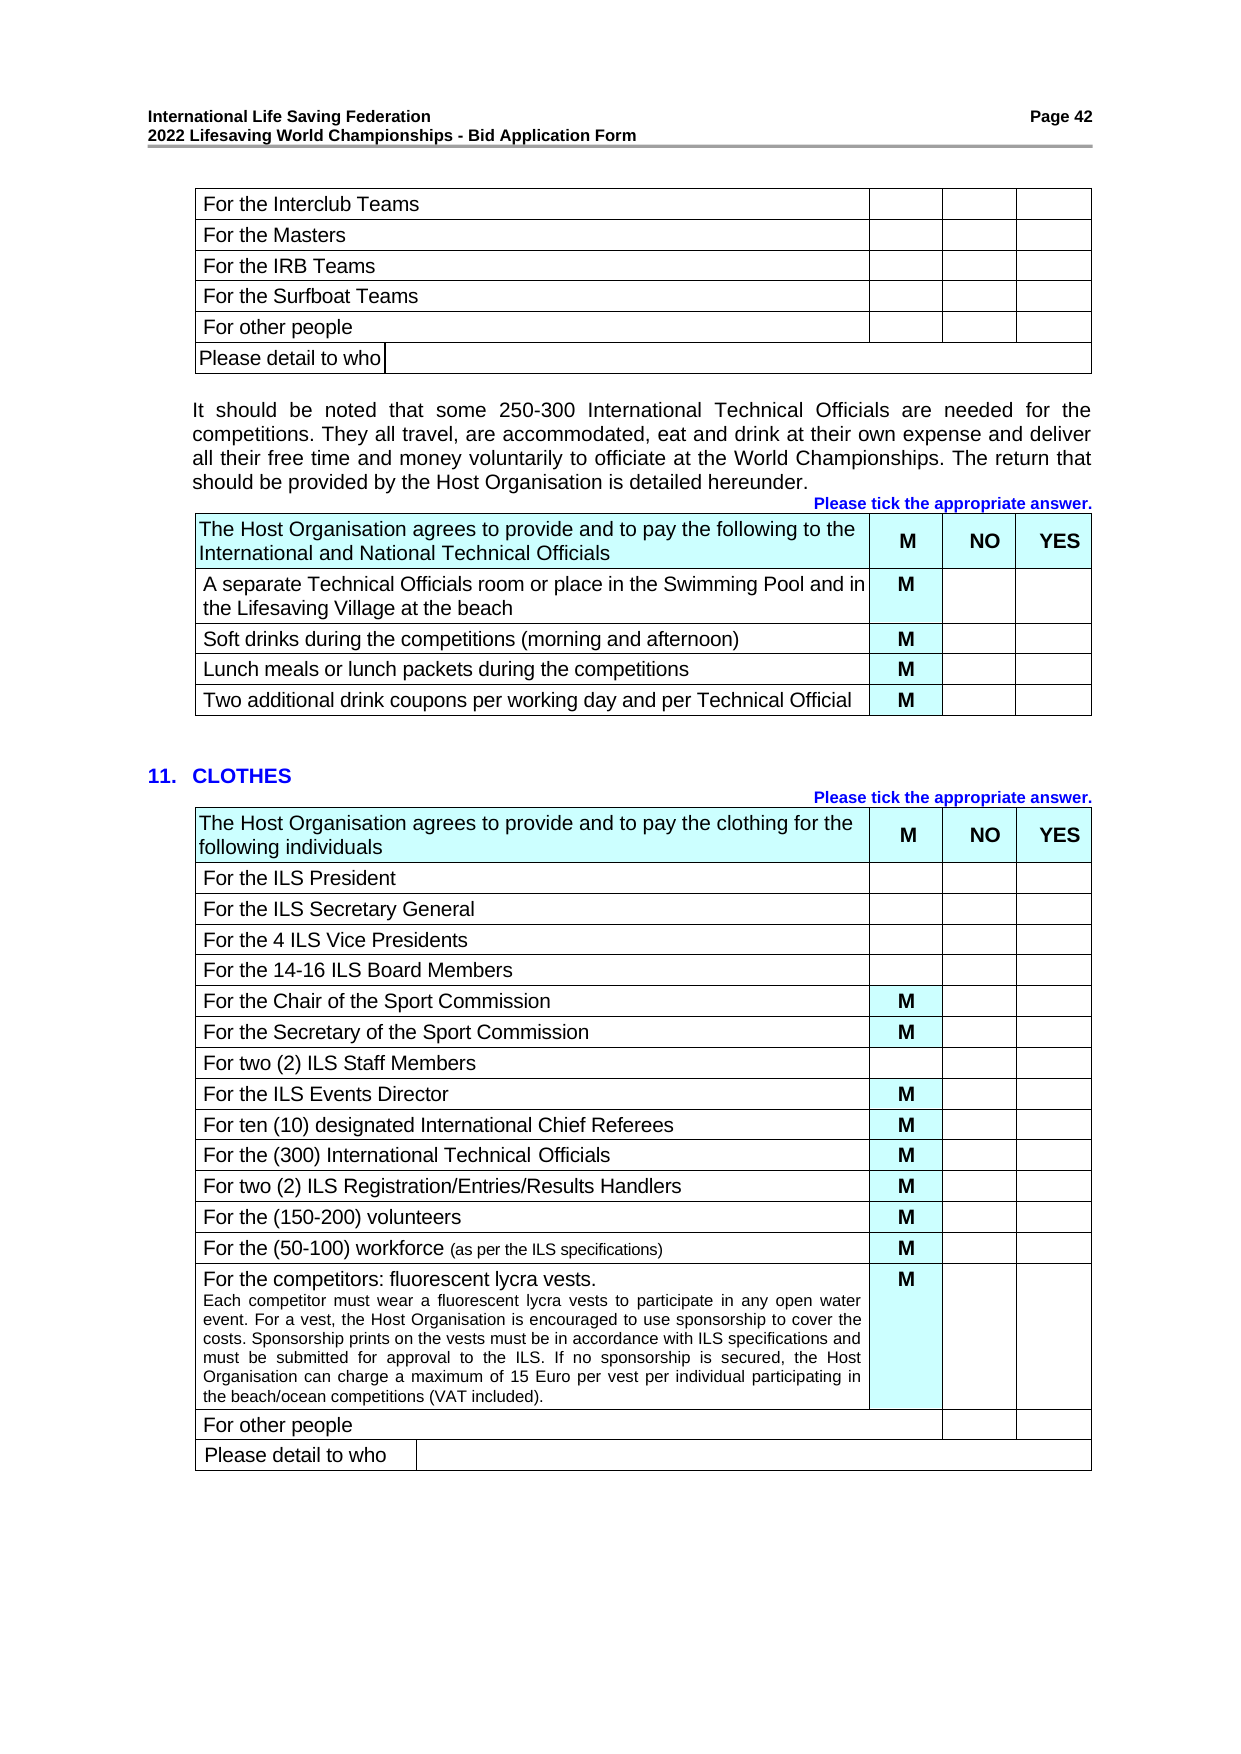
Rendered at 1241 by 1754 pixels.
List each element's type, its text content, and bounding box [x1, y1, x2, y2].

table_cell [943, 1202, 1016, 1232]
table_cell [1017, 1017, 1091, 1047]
text Please tick the appropriate answer. [148, 494, 1092, 513]
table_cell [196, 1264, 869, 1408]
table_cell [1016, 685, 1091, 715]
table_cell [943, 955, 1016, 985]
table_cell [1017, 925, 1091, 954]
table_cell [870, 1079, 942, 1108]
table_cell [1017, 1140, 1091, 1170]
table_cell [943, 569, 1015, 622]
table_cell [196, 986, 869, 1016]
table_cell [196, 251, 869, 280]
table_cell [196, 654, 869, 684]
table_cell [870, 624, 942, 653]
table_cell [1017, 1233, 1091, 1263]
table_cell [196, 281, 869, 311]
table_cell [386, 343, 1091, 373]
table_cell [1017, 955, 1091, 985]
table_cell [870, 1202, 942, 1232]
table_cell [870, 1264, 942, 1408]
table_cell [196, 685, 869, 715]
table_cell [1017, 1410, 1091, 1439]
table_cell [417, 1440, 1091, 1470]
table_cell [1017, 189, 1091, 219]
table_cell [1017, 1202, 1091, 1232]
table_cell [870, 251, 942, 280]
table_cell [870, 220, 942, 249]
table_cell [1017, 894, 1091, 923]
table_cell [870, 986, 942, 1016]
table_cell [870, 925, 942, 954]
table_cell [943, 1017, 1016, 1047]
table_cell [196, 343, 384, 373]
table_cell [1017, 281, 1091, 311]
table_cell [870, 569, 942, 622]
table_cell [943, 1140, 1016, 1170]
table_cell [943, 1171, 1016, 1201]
text It should be noted that some 250-300 International Technical Officials are needed for the competitions. They all travel, are accommodated, eat and drink at their own expense and deliver all their free time and money voluntarily to officiate at the World Championships. The return that should be provided by the Host Organisation is detailed hereunder. [192, 398, 1092, 494]
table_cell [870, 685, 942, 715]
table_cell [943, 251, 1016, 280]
list Clothes [148, 764, 1092, 788]
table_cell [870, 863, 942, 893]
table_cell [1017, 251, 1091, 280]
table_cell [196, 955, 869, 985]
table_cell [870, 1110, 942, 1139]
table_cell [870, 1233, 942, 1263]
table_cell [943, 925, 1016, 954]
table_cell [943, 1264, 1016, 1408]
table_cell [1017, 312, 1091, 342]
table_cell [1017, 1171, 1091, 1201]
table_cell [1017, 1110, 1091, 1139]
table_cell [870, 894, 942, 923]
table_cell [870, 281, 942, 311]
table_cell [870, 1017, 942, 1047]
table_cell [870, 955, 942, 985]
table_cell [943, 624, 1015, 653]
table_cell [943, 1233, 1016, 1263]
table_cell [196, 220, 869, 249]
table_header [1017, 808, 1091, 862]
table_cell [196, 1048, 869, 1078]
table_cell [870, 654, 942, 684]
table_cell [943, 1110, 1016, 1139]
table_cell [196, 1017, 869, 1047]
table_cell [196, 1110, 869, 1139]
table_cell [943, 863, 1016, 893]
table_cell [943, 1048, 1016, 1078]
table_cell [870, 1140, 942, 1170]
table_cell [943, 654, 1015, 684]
text Please tick the appropriate answer. [148, 788, 1092, 807]
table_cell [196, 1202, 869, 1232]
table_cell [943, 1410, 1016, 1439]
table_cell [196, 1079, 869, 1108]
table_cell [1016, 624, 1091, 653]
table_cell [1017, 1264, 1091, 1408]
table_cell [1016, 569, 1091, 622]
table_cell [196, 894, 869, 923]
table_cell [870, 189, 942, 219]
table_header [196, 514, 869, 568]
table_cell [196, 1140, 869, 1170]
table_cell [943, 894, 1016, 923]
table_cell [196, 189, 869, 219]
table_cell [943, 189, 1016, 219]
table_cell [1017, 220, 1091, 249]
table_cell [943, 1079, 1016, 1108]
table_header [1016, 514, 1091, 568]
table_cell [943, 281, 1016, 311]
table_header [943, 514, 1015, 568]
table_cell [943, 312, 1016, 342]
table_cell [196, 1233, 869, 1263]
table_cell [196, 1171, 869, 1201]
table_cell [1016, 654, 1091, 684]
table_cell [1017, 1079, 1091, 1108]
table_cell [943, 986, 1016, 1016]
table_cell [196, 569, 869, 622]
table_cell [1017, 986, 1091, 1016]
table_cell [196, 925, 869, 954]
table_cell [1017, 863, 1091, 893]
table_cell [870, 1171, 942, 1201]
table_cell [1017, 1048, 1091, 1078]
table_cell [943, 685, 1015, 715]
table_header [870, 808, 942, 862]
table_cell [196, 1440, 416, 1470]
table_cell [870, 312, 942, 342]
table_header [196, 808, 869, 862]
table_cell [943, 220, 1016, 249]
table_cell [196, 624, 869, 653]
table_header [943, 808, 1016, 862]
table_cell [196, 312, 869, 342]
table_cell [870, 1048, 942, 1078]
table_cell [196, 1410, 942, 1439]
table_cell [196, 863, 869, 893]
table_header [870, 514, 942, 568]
